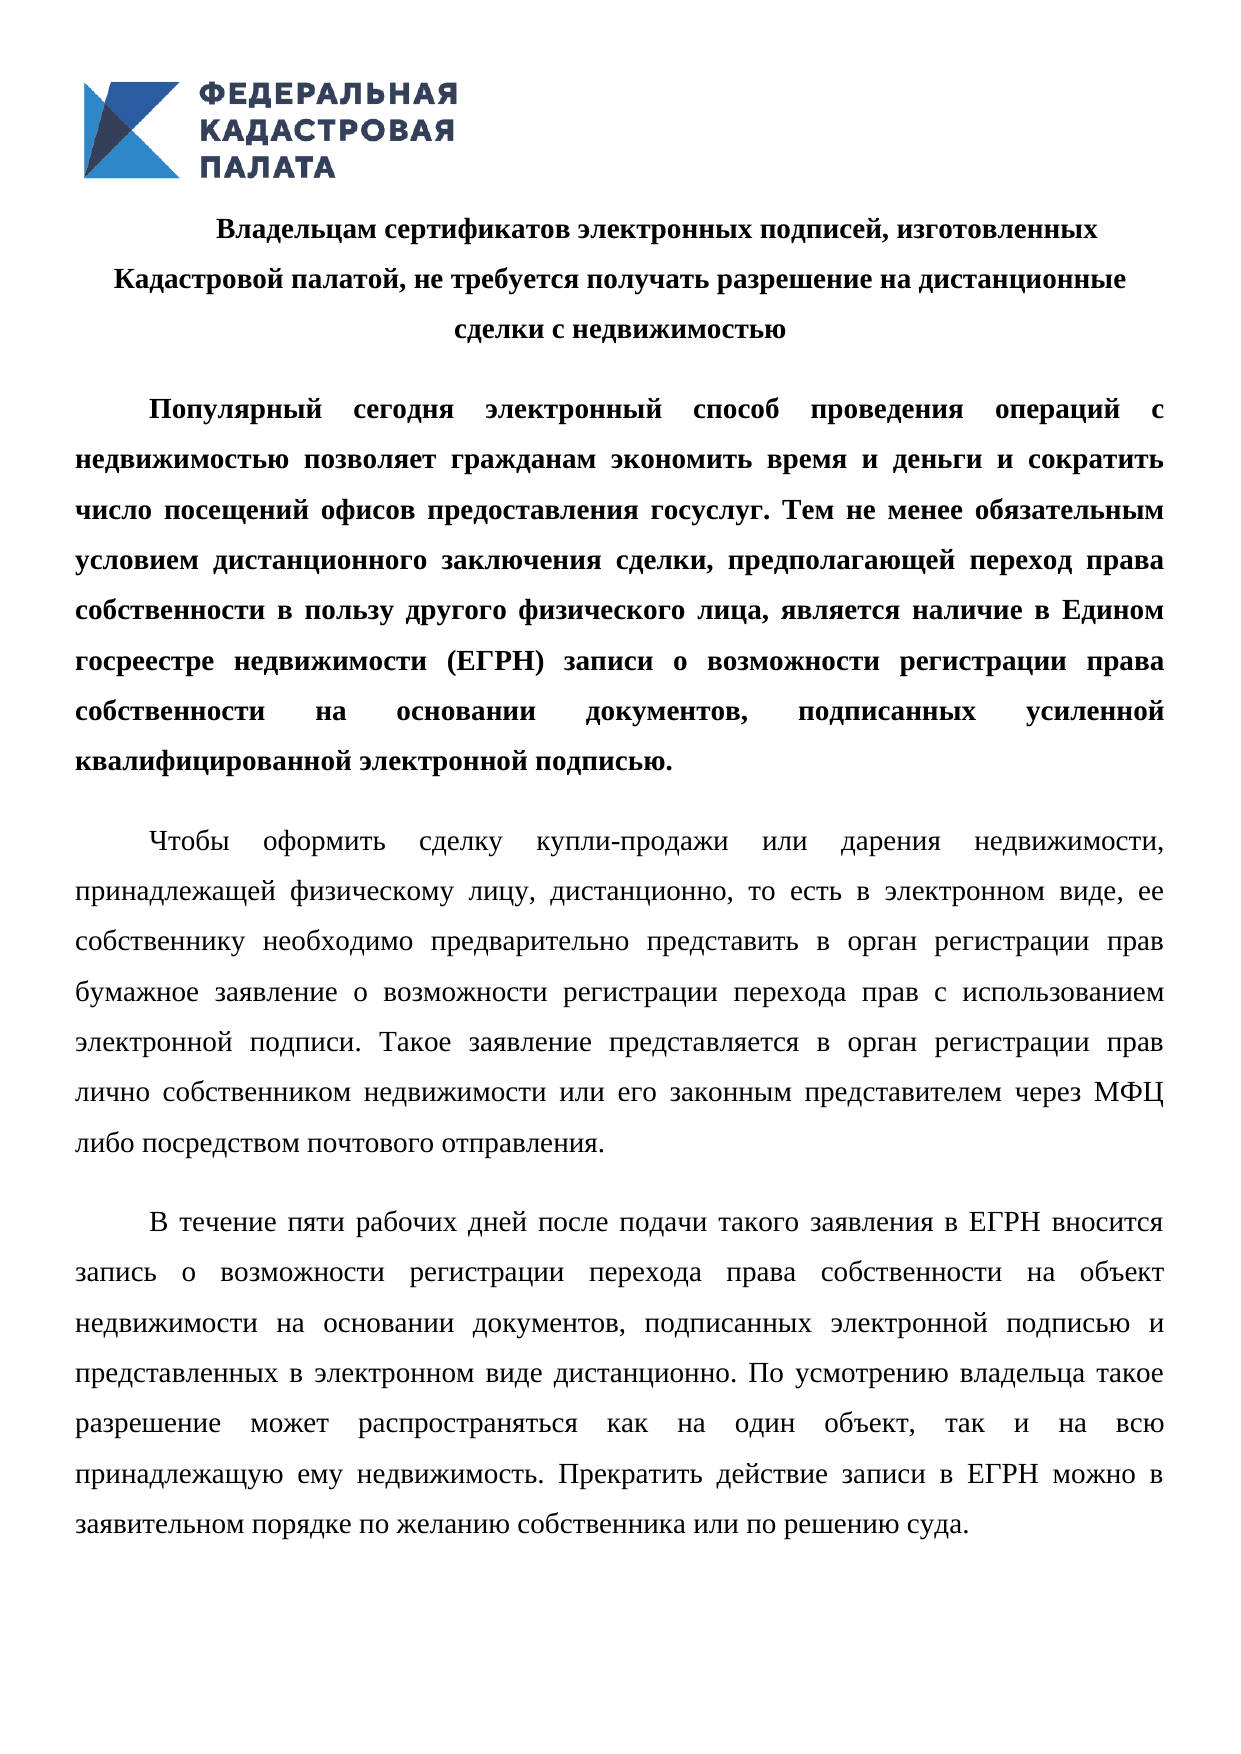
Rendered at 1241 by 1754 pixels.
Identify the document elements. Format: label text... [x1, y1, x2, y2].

text Чтобы оформить сделку купли-продажи или дарения недвижимости, принадлежащей физическому лицу, дистанционно, то есть в электронном виде, ее собственнику необходимо предварительно представить в орган регистрации прав бумажное заявление о возможности регистрации перехода прав с использованием электронной подписи. Такое заявление представляется в орган регистрации прав лично собственником недвижимости или его законным представителем через МФЦ либо посредством почтового отправления. [75, 823, 1165, 1158]
text Владельцам сертификатов электронных подписей, изготовленных Кадастровой палатой, не требуется получать разрешение на дистанционные сделки с недвижимостью [75, 211, 1165, 345]
text Популярный сегодня электронный способ проведения операций с недвижимостью позволяет гражданам экономить время и деньги и сократить число посещений офисов предоставления госуслуг. Тем не менее обязательным условием дистанционного заключения сделки, предполагающей переход права собственности в пользу другого физического лица, является наличие в Едином госреестре недвижимости (ЕГРН) записи о возможности регистрации права собственности на основании документов, подписанных усиленной квалифицированной электронной подписью. [75, 391, 1165, 777]
text В течение пяти рабочих дней после подачи такого заявления в ЕГРН вносится запись о возможности регистрации перехода права собственности на объект недвижимости на основании документов, подписанных электронной подписью и представленных в электронном виде дистанционно. По усмотрению владельца такое разрешение может распространяться как на один объект, так и на всю принадлежащую ему недвижимость. Прекратить действие записи в ЕГРН можно в заявительном порядке по желанию собственника или по решению суда. [75, 1204, 1165, 1539]
picture [75, 75, 467, 186]
